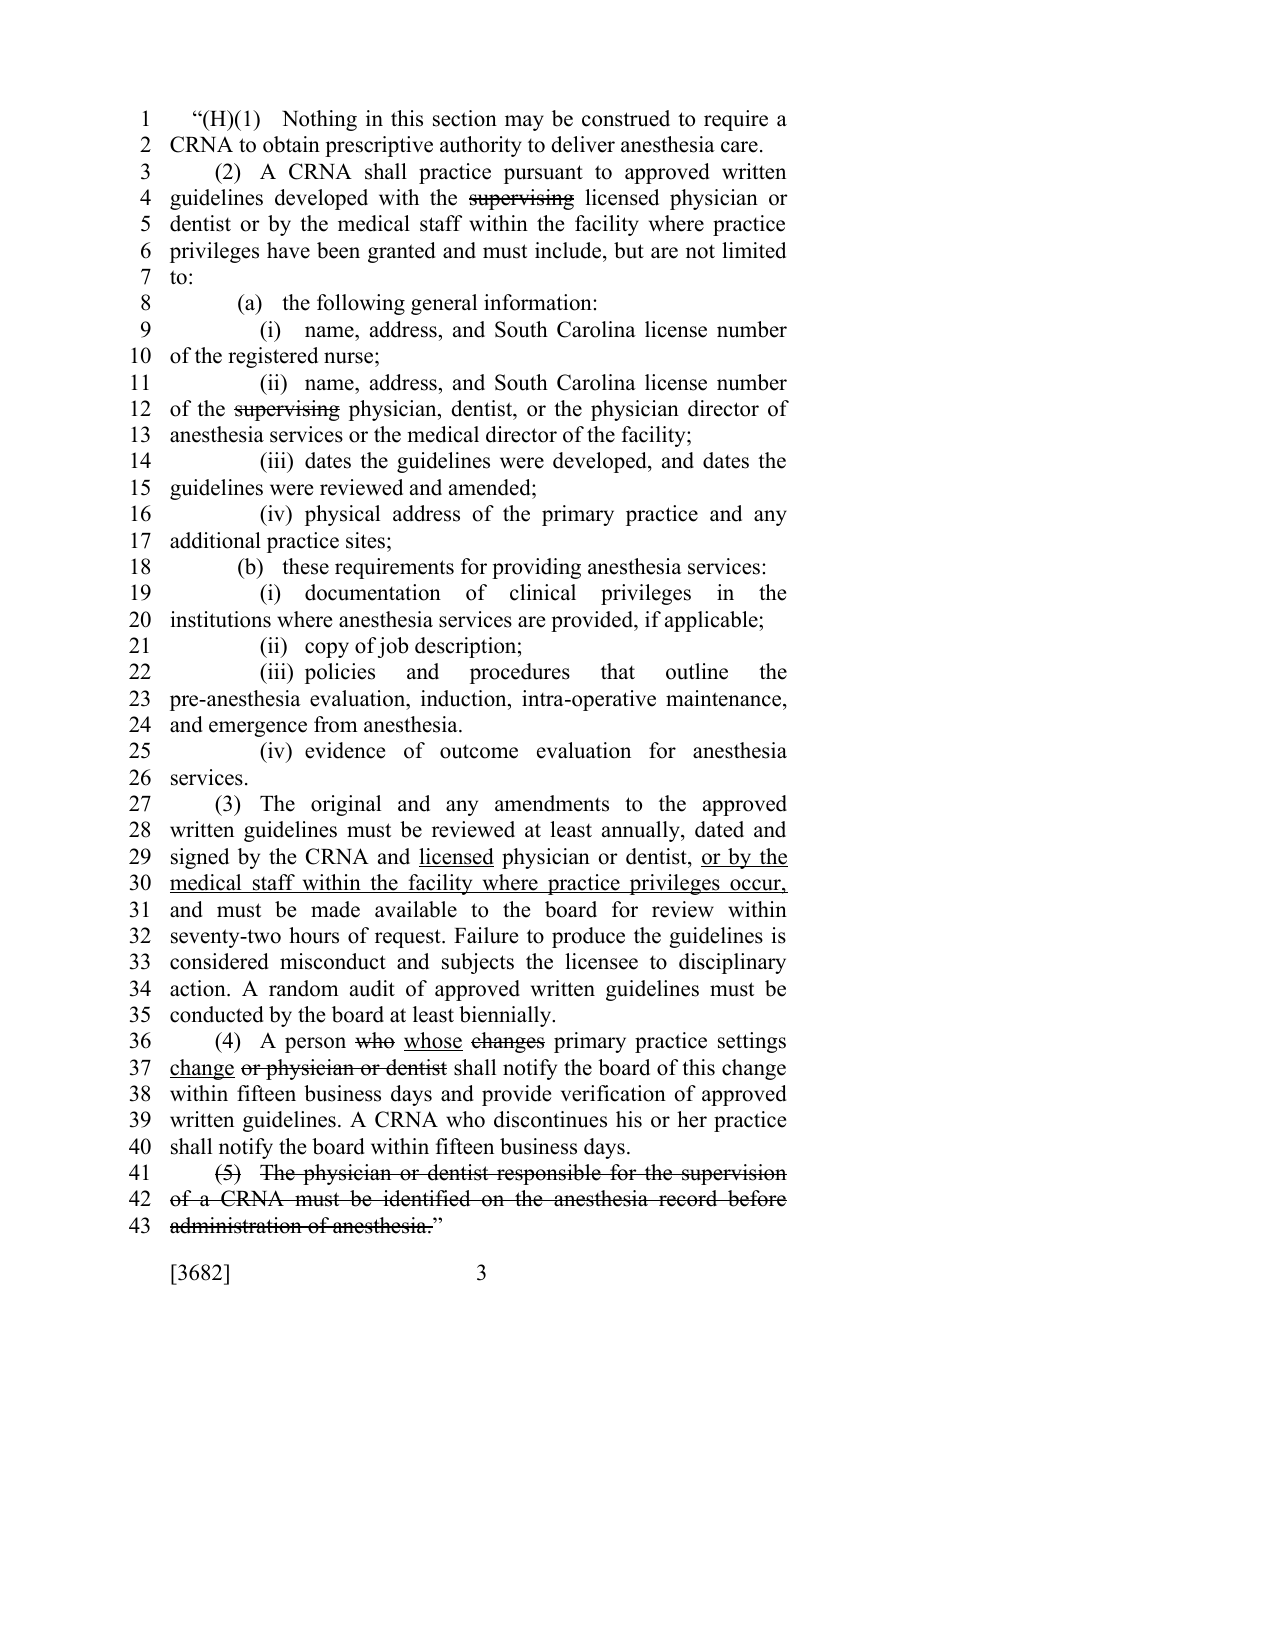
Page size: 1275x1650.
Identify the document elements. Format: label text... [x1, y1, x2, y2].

text (3) The original and any amendments to the approved written guidelines must be reviewed at least annually, dated and signed by the CRNA and licensed physician or dentist, or by the medical staff within the facility where practice privileges occur, and must be made available to the board for review within seventy-two hours of request. Failure to produce the guidelines is considered misconduct and subjects the licensee to disciplinary action. A random audit of approved written guidelines must be conducted by the board at least biennially. [169, 790, 787, 892]
text (iv) evidence of outcome evaluation for anesthesia services. [169, 737, 787, 790]
text (iv) physical address of the primary practice and any additional practice sites; [169, 500, 787, 553]
text “(H)(1) Nothing in this section may be construed to require a CRNA to obtain prescriptive authority to deliver anesthesia care. [169, 105, 787, 158]
text (3) The original and any amendments to the approved written guidelines must be reviewed at least annually, dated and signed by the CRNA and licensed physician or dentist, or by the medical staff within the facility where practice privileges occur, and must be made available to the board for review within seventy-two hours of request. Failure to produce the guidelines is considered misconduct and subjects the licensee to disciplinary action. A random audit of approved written guidelines must be conducted by the board at least biennially. [169, 893, 787, 1027]
text (i) documentation of clinical privileges in the institutions where anesthesia services are provided, if applicable; [169, 579, 787, 632]
text (5) The physician or dentist responsible for the supervision of a CRNA must be identified on the anesthesia record before administration of anesthesia.” [169, 1201, 787, 1238]
text (ii) copy of job description; [169, 632, 787, 658]
text (iii) dates the guidelines were developed, and dates the guidelines were reviewed and amended; [169, 448, 787, 500]
text (a) the following general information: [169, 289, 787, 316]
text (4) A person who whose changes primary practice settings change or physician or dentist shall notify the board of this change within fifteen business days and provide verification of approved written guidelines. A CRNA who discontinues his or her practice shall notify the board within fifteen business days. [169, 1027, 787, 1159]
text (b) these requirements for providing anesthesia services: [169, 553, 787, 579]
text (i) name, address, and South Carolina license number of the registered nurse; [169, 316, 787, 368]
text (ii) name, address, and South Carolina license number of the supervising physician, dentist, or the physician director of anesthesia services or the medical director of the facility; [169, 368, 787, 448]
text (iii) policies and procedures that outline the pre-anesthesia evaluation, induction, intra-operative maintenance, and emergence from anesthesia. [169, 658, 787, 737]
text (5) The physician or dentist responsible for the supervision of a CRNA must be identified on the anesthesia record before administration of anesthesia.” [169, 1159, 787, 1200]
text (2) A CRNA shall practice pursuant to approved written guidelines developed with the supervising licensed physician or dentist or by the medical staff within the facility where practice privileges have been granted and must include, but are not limited to: [169, 158, 787, 289]
